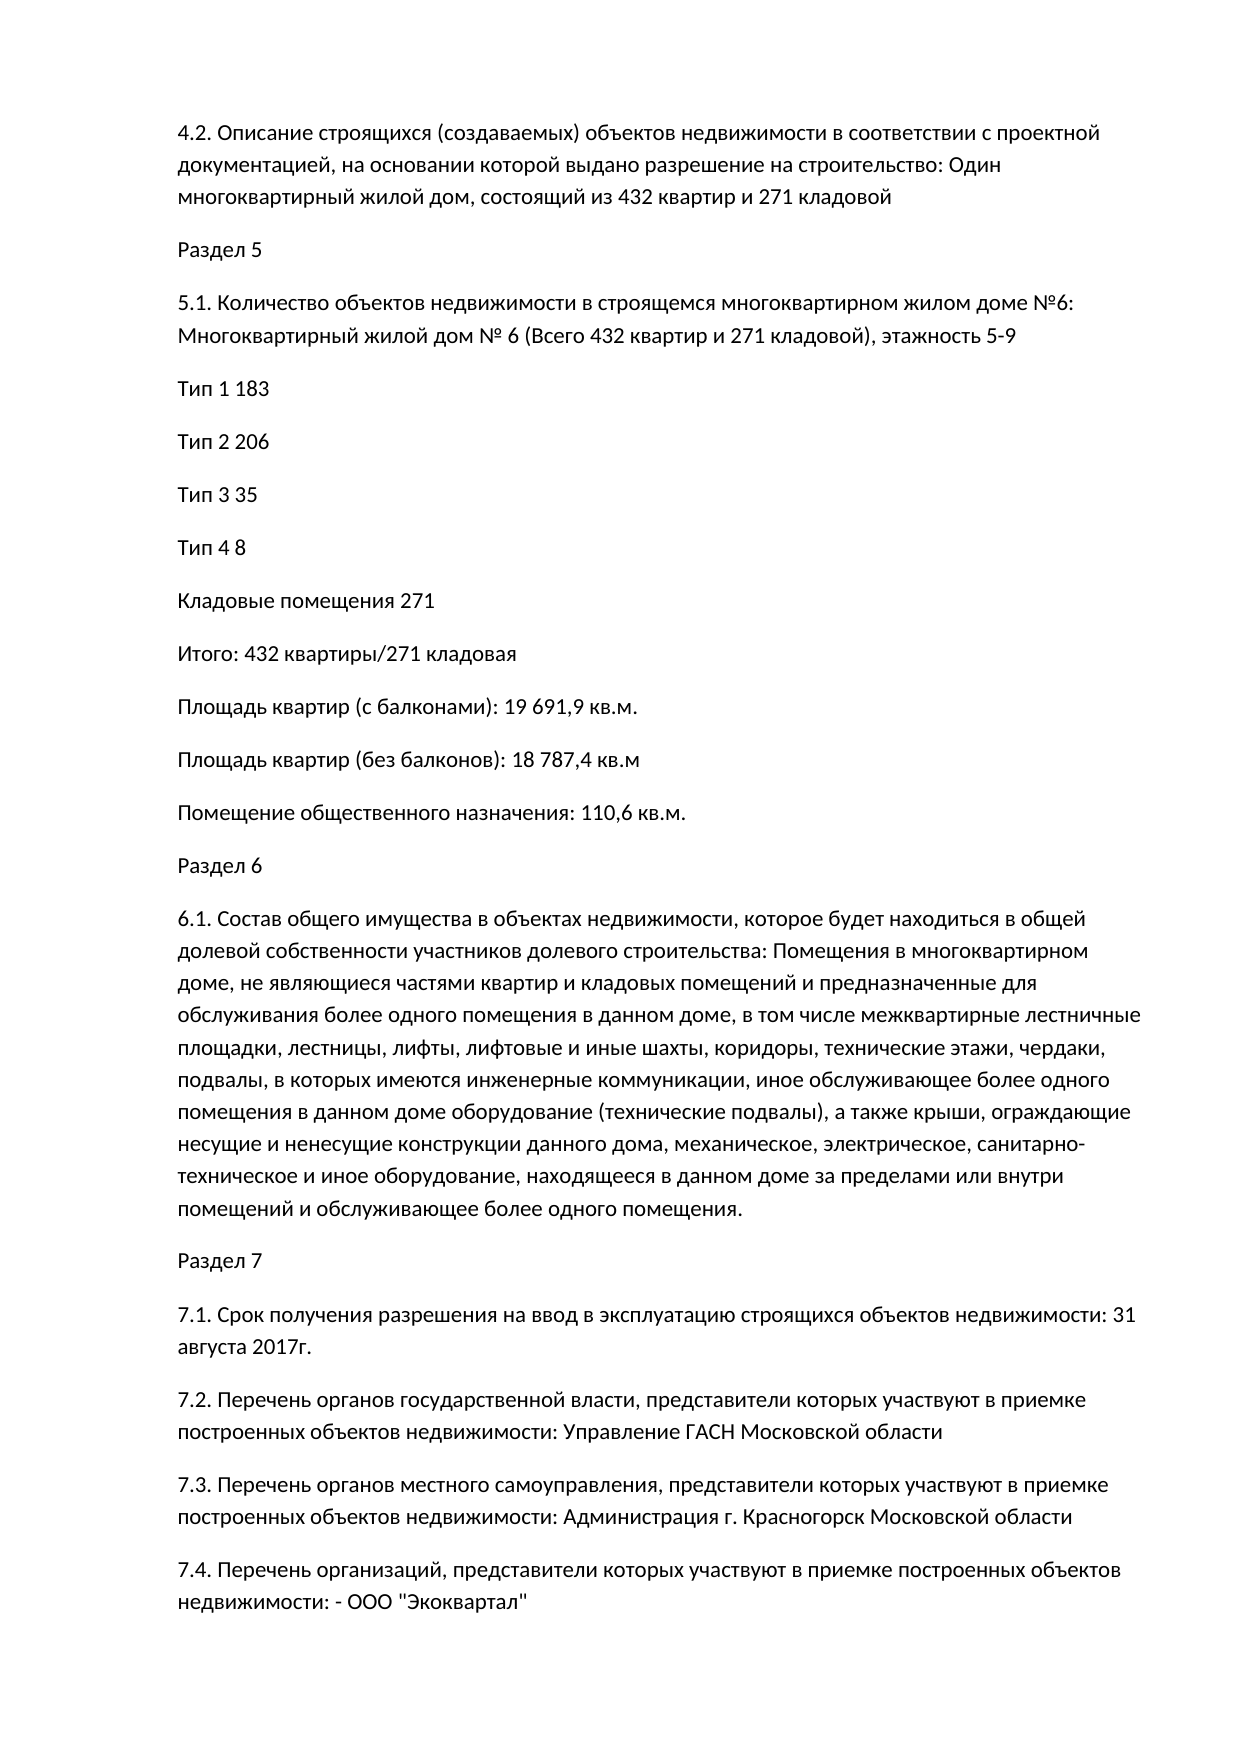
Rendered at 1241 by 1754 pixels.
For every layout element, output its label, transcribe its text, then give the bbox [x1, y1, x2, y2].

text Раздел 5 [177, 236, 1152, 263]
text Кладовые помещения 271 [177, 586, 1152, 614]
text Помещение общественного назначения: 110,6 кв.м. [177, 798, 1152, 826]
text 7.4. Перечень организаций, представители которых участвуют в приемке построенных объектов недвижимости: - ООО "Экоквартал" [177, 1555, 1152, 1616]
text Площадь квартир (без балконов): 18 787,4 кв.м [177, 745, 1152, 773]
text Тип 1 183 [177, 374, 1152, 402]
text Раздел 6 [177, 851, 1152, 879]
text Площадь квартир (с балконами): 19 691,9 кв.м. [177, 692, 1152, 720]
text Итого: 432 квартиры/271 кладовая [177, 639, 1152, 667]
text 4.2. Описание строящихся (создаваемых) объектов недвижимости в соответствии с проектной документацией, на основании которой выдано разрешение на строительство: Один многоквартирный жилой дом, состоящий из 432 квартир и 271 кладовой [177, 118, 1152, 211]
text Тип 2 206 [177, 427, 1152, 455]
text 7.3. Перечень органов местного самоуправления, представители которых участвуют в приемке построенных объектов недвижимости: Администрация г. Красногорск Московской области [177, 1470, 1152, 1530]
text Раздел 7 [177, 1247, 1152, 1275]
text 6.1. Состав общего имущества в объектах недвижимости, которое будет находиться в общей долевой собственности участников долевого строительства: Помещения в многоквартирном доме, не являющиеся частями квартир и кладовых помещений и предназначенные для обслуживания более одного помещения в данном доме, в том числе межквартирные лестничные площадки, лестницы, лифты, лифтовые и иные шахты, коридоры, технические этажи, чердаки, подвалы, в которых имеются инженерные коммуникации, иное обслуживающее более одного помещения в данном доме оборудование (технические подвалы), а также крыши, ограждающие несущие и ненесущие конструкции данного дома, механическое, электрическое, санитарно-техническое и иное оборудование, находящееся в данном доме за пределами или внутри помещений и обслуживающее более одного помещения. [177, 904, 1152, 1222]
text Тип 4 8 [177, 533, 1152, 561]
text Тип 3 35 [177, 480, 1152, 508]
text 7.2. Перечень органов государственной власти, представители которых участвуют в приемке построенных объектов недвижимости: Управление ГАСН Московской области [177, 1385, 1152, 1445]
text 7.1. Срок получения разрешения на ввод в эксплуатацию строящихся объектов недвижимости: 31 августа 2017г. [177, 1300, 1152, 1360]
text 5.1. Количество объектов недвижимости в строящемся многоквартирном жилом доме №6: Многоквартирный жилой дом № 6 (Всего 432 квартир и 271 кладовой), этажность 5-9 [177, 288, 1152, 349]
